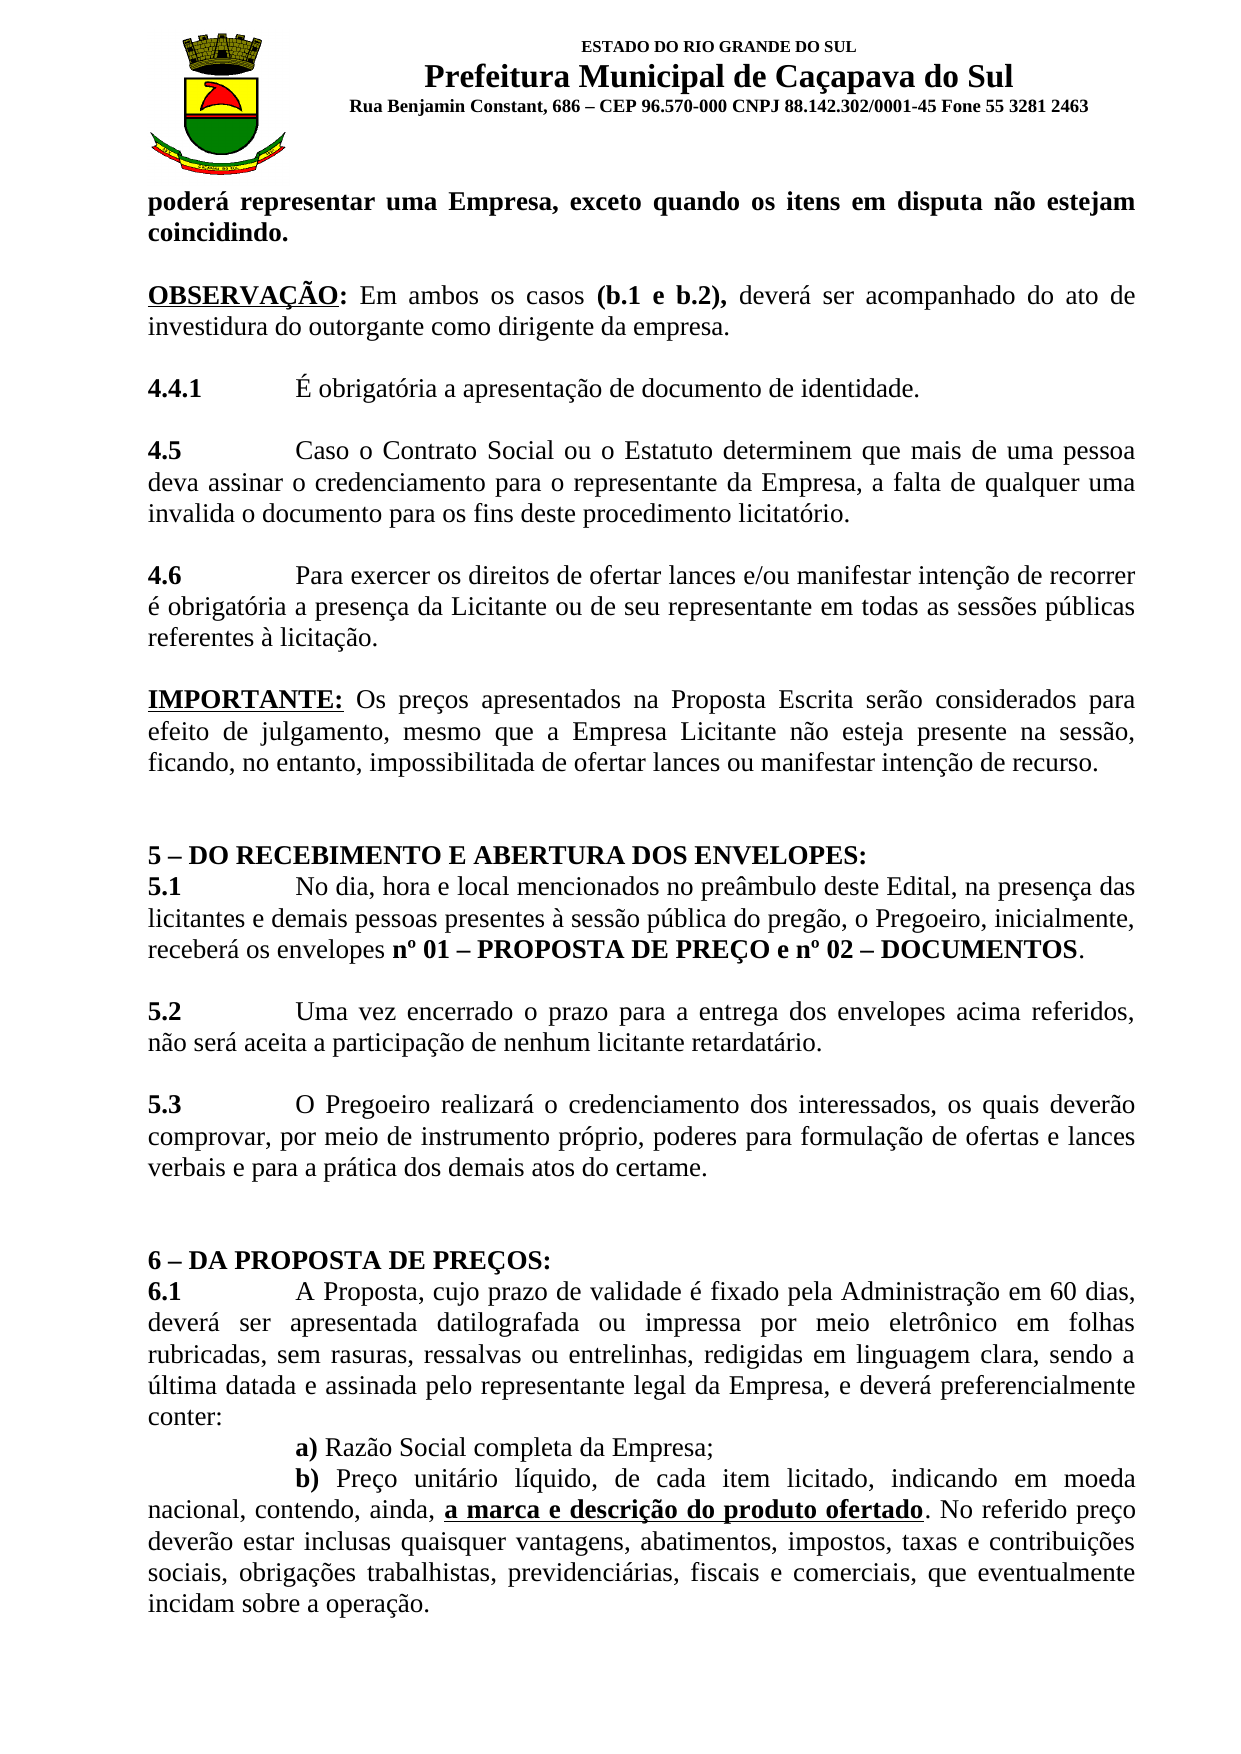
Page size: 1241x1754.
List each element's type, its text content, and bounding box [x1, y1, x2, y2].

text a) Razão Social completa da Empresa; [148, 1431, 1136, 1462]
text 4.4.1 É obrigatória a apresentação de documento de identidade. [148, 372, 1136, 403]
text 4.5 Caso o Contrato Social ou o Estatuto determinem que mais de uma pessoa deva assinar o credenciamento para o representante da Empresa, a falta de qualquer uma invalida o documento para os fins deste procedimento licitatório. [148, 434, 1136, 528]
text b) Preço unitário líquido, de cada item licitado, indicando em moeda nacional, contendo, ainda, a marca e descrição do produto ofertado. No referido preço deverão estar inclusas quaisquer vantagens, abatimentos, impostos, taxas e contribuições sociais, obrigações trabalhistas, previdenciárias, fiscais e comerciais, que eventualmente incidam sobre a operação. [148, 1462, 1136, 1618]
text 5.2 Uma vez encerrado o prazo para a entrega dos envelopes acima referidos, não será aceita a participação de nenhum licitante retardatário. [148, 995, 1136, 1057]
text 4.6 Para exercer os direitos de ofertar lances e/ou manifestar intenção de recorrer é obrigatória a presença da Licitante ou de seu representante em todas as sessões públicas referentes à licitação. [148, 559, 1136, 652]
text 5.1 No dia, hora e local mencionados no preâmbulo deste Edital, na presença das licitantes e demais pessoas presentes à sessão pública do pregão, o Pregoeiro, inicialmente, receberá os envelopes nº 01 – PROPOSTA DE PREÇO e nº 02 – DOCUMENTOS. [148, 871, 1136, 964]
text 5.3 O Pregoeiro realizará o credenciamento dos interessados, os quais deverão comprovar, por meio de instrumento próprio, poderes para formulação de ofertas e lances verbais e para a prática dos demais atos do certame. [148, 1088, 1136, 1182]
text 6 – DA PROPOSTA DE PREÇOS: [148, 1244, 1136, 1275]
text IMPORTANTE: Os preços apresentados na Proposta Escrita serão considerados para efeito de julgamento, mesmo que a Empresa Licitante não esteja presente na sessão, ficando, no entanto, impossibilitada de ofertar lances ou manifestar intenção de recurso. [148, 684, 1136, 777]
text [148, 118, 1136, 248]
text 5 – DO RECEBIMENTO E ABERTURA DOS ENVELOPES: [148, 839, 1136, 871]
text 6.1 A Proposta, cujo prazo de validade é fixado pela Administração em 60 dias, deverá ser apresentada datilografada ou impressa por meio eletrônico em folhas rubricadas, sem rasuras, ressalvas ou entrelinhas, redigidas em linguagem clara, sendo a última datada e assinada pelo representante legal da Empresa, e deverá preferencialmente conter: [148, 1275, 1136, 1431]
text OBSERVAÇÃO: Em ambos os casos (b.1 e b.2), deverá ser acompanhado do ato de investidura do outorgante como dirigente da empresa. [148, 279, 1136, 341]
